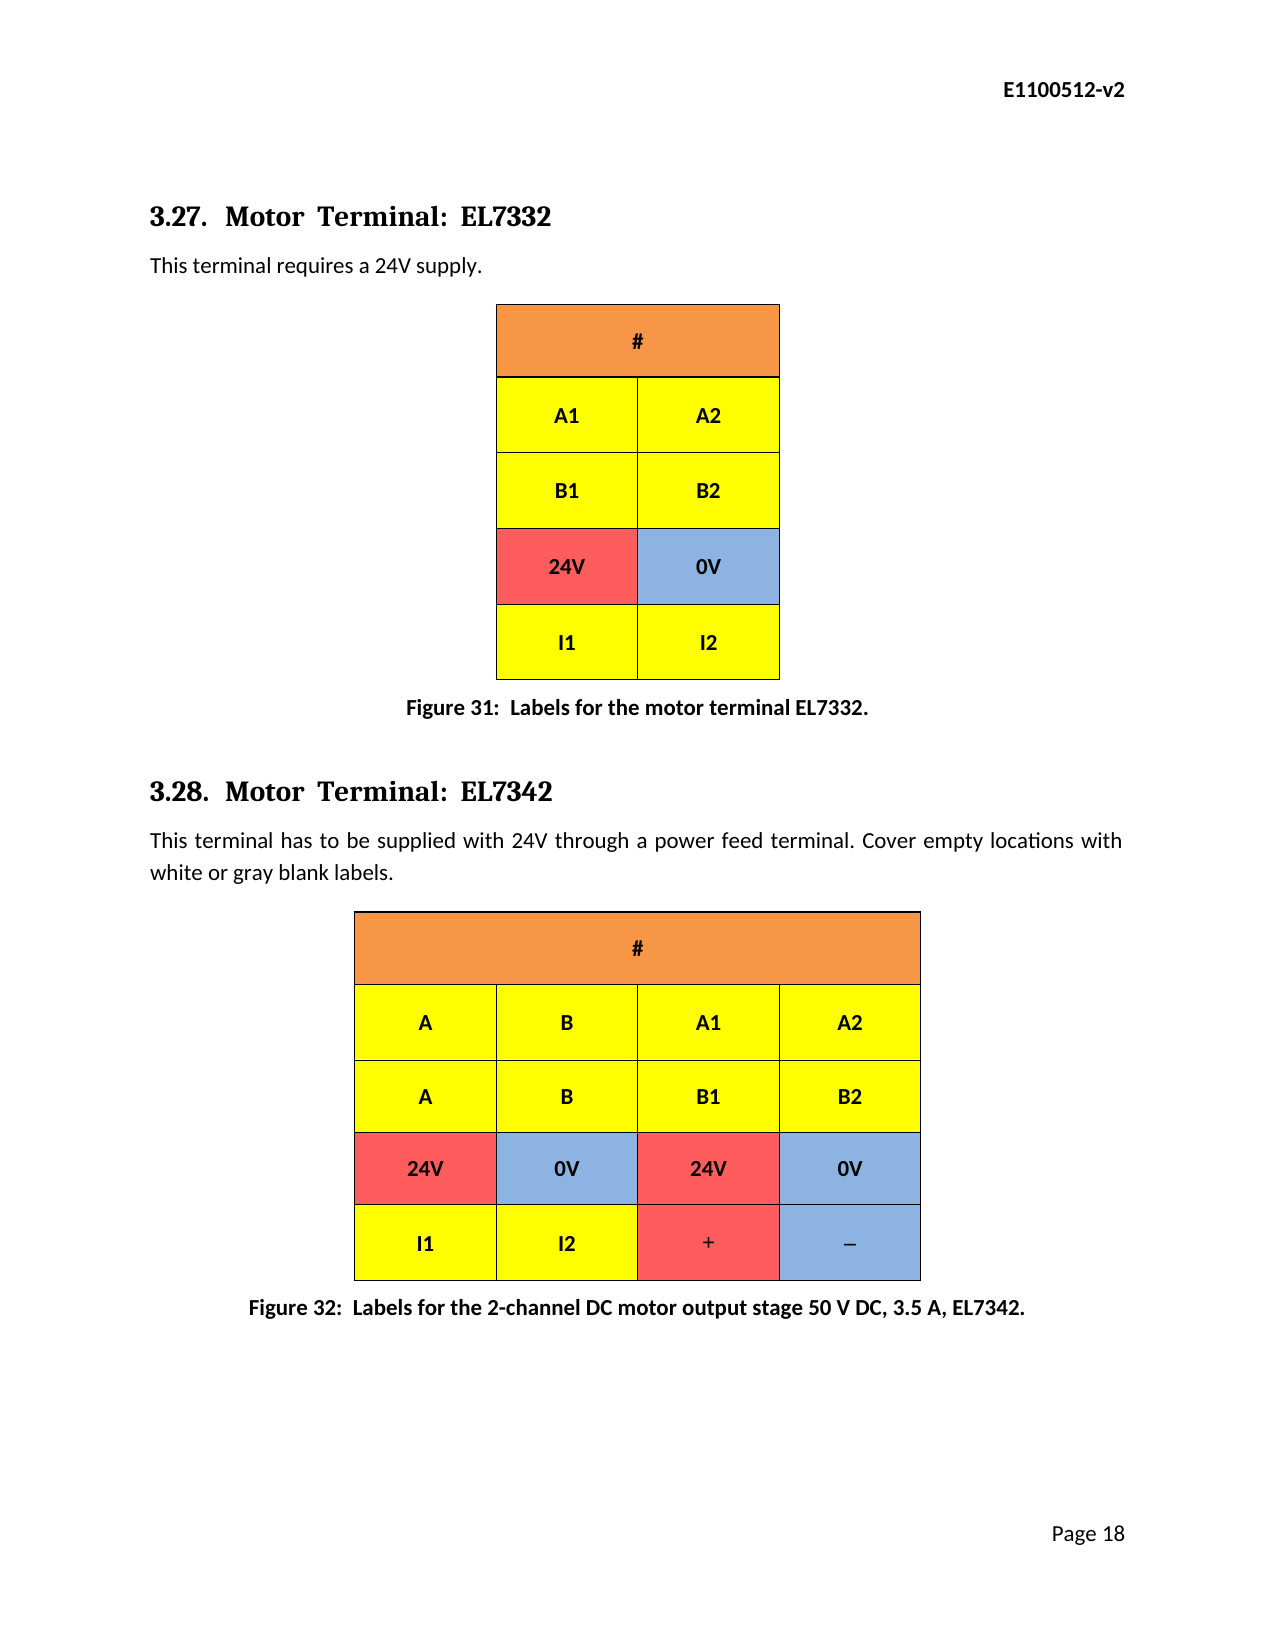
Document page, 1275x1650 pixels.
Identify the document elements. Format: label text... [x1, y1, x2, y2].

table_cell B1 [497, 453, 637, 528]
table_cell A2 [638, 378, 779, 452]
text This terminal requires a 24V supply. [150, 251, 1125, 279]
table_cell 0V [780, 1133, 920, 1204]
table_cell A [355, 985, 496, 1059]
table_cell 0V [638, 529, 779, 604]
table_header # [355, 913, 920, 984]
subtitle Motor Terminal: EL7332 [150, 200, 1125, 233]
table_cell 24V [355, 1133, 496, 1204]
text This terminal has to be supplied with 24V through a power feed terminal. Cover empty locations with white or gray blank labels. [150, 826, 1125, 886]
table_cell ‒ [780, 1205, 920, 1280]
table_cell B2 [638, 453, 779, 528]
text Labels for the motor terminal EL7332. [150, 693, 1125, 721]
table_cell A1 [638, 985, 779, 1059]
table_cell I2 [497, 1205, 637, 1280]
table_cell 24V [638, 1133, 779, 1204]
table_cell I1 [355, 1205, 496, 1280]
table_cell A [355, 1061, 496, 1132]
table_cell B2 [780, 1061, 920, 1132]
table_cell 24V [497, 529, 637, 604]
table_cell B [497, 985, 637, 1059]
table_header # [497, 305, 779, 376]
subtitle Motor Terminal: EL7342 [150, 775, 1125, 809]
text Labels for the 2-channel DC motor output stage 50 V DC, 3.5 A, EL7342. [150, 1293, 1125, 1322]
table_cell 0V [497, 1133, 637, 1204]
table_cell B [497, 1061, 637, 1132]
table_cell B1 [638, 1061, 779, 1132]
table_cell I1 [497, 605, 637, 679]
table_cell A1 [497, 378, 637, 452]
table_cell I2 [638, 605, 779, 679]
table_cell A2 [780, 985, 920, 1059]
table_cell + [638, 1205, 779, 1280]
